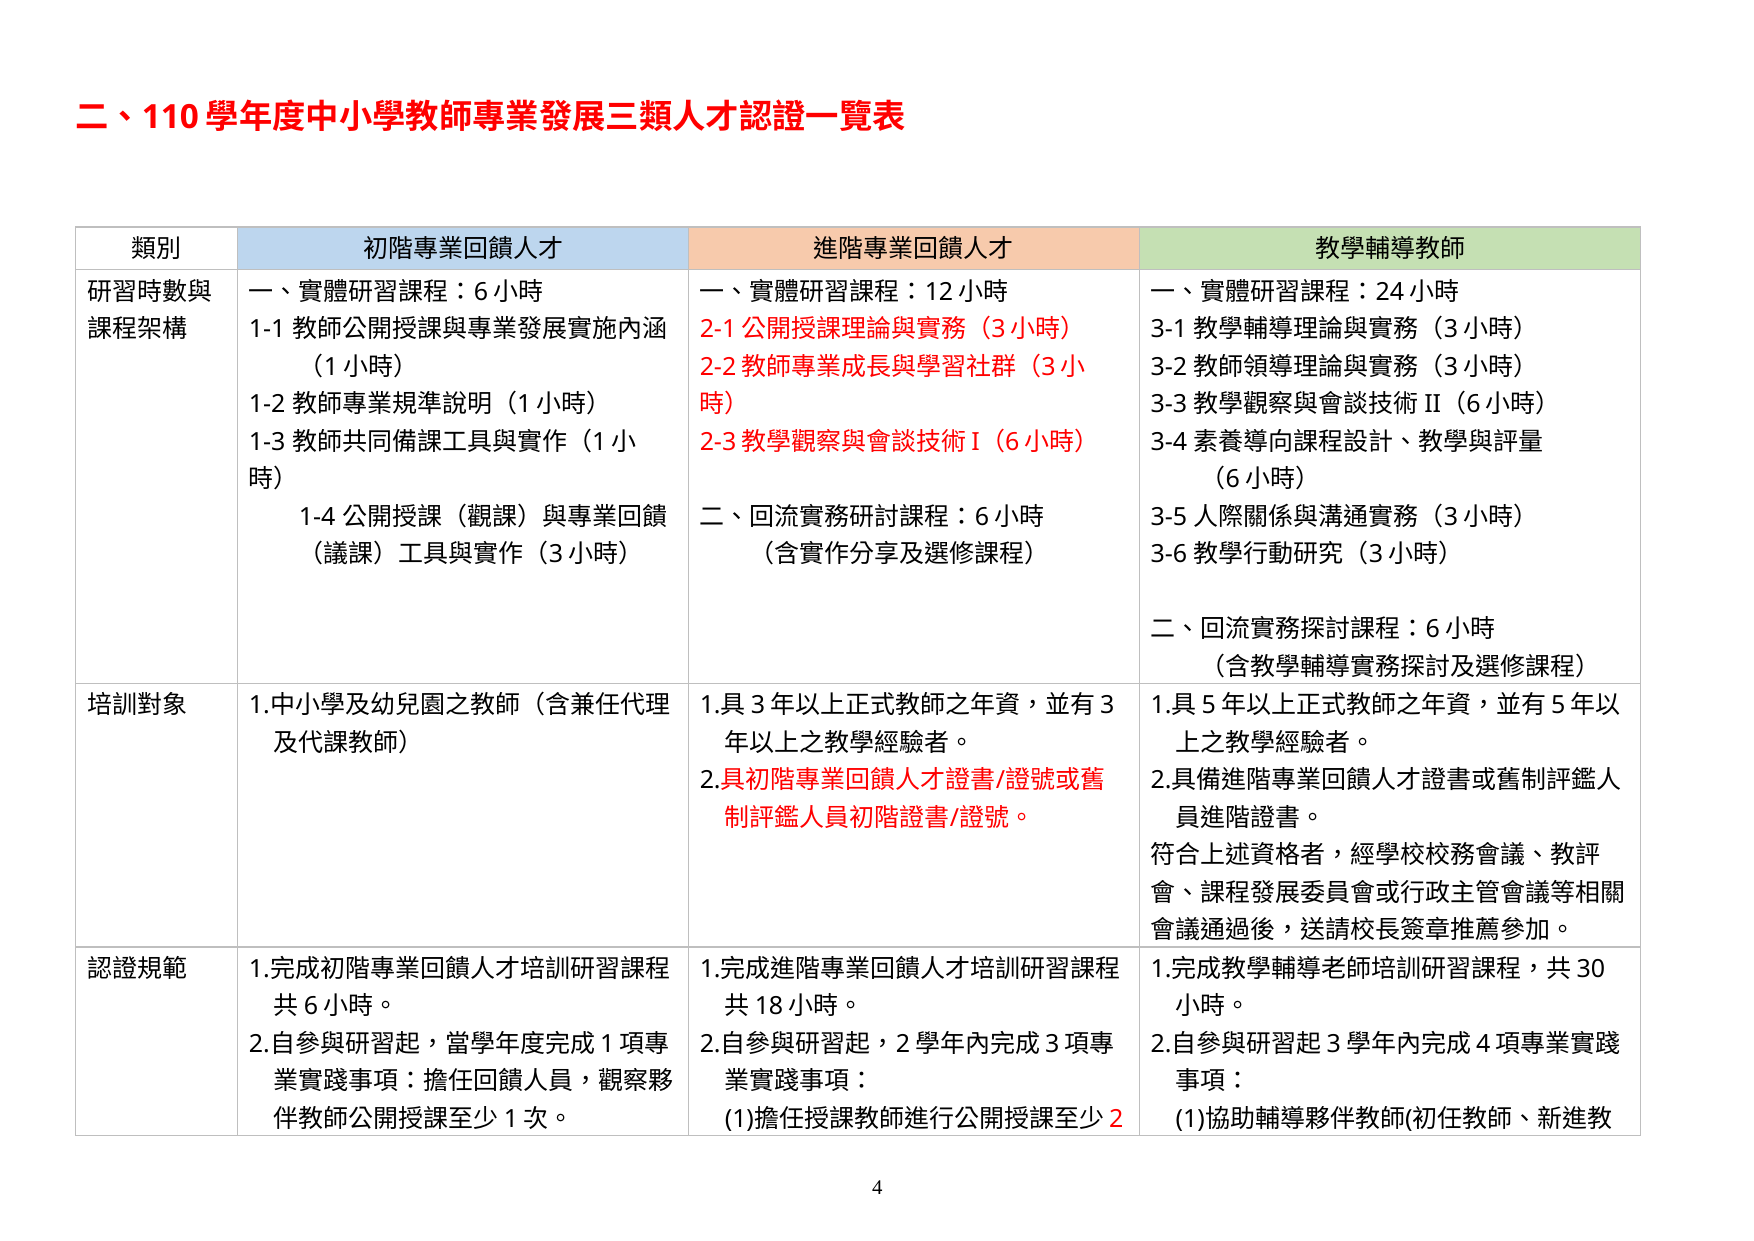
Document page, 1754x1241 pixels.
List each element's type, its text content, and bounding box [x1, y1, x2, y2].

table_cell 認證規範 [76, 948, 237, 1135]
table_cell 研習時數與課程架構 [76, 270, 237, 683]
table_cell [1140, 948, 1640, 1135]
table_cell 培訓對象 [76, 684, 237, 946]
table_cell 一、實體研習課程：12小時 2-1公開授課理論與實務（3小時） 2-2教師專業成長與學習社群（3小時） 2-3教學觀察與會談技術I（6小時） 二、回流實務研討課程：6小時 （含實作分享及選修課程） [689, 270, 1139, 683]
table_cell 1.具3年以上正式教師之年資，並有3年以上之教學經驗者。 2.具初階專業回饋人才證書/證號或舊制評鑑人員初階證書/證號。 [689, 684, 1139, 946]
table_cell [238, 948, 688, 1135]
table_cell 一、實體研習課程：24小時 3-1 教學輔導理論與實務（3小時） 3-2 教師領導理論與實務（3小時） 3-3 教學觀察與會談技術 II（6小時） 3-4 素養導向課程設計、教學與評量 （6小時） 3-5 人際關係與溝通實務（3小時） 3-6 教學行動研究（3小時） 二、回流實務探討課程：6小時 （含教學輔導實務探討及選修課程） [1140, 270, 1640, 683]
table_cell 1.中小學及幼兒園之教師（含兼任代理及代課教師） [238, 684, 688, 946]
subtitle 二、110學年度中小學教師專業發展三類人才認證一覽表 [75, 76, 1679, 151]
table_header 教學輔導教師 [1140, 228, 1640, 269]
table_cell 1.具5年以上正式教師之年資，並有5年以上之教學經驗者。 2.具備進階專業回饋人才證書或舊制評鑑人員進階證書。 符合上述資格者，經學校校務會議、教評會、課程發展委員會或行政主管會議等相關會議通過後，送請校長簽章推薦參加。 [1140, 684, 1640, 946]
table_header 進階專業回饋人才 [689, 228, 1139, 269]
table_cell 一、實體研習課程：6小時 1-1 教師公開授課與專業發展實施內涵 （1小時） 1-2 教師專業規準說明（1小時） 1-3 教師共同備課工具與實作（1小時） 1-4 公開授課（觀課）與專業回饋（議課）工具與實作（3小時） [238, 270, 688, 683]
table_header 類別 [76, 228, 237, 269]
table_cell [689, 948, 1139, 1135]
table_header 初階專業回饋人才 [238, 228, 688, 269]
